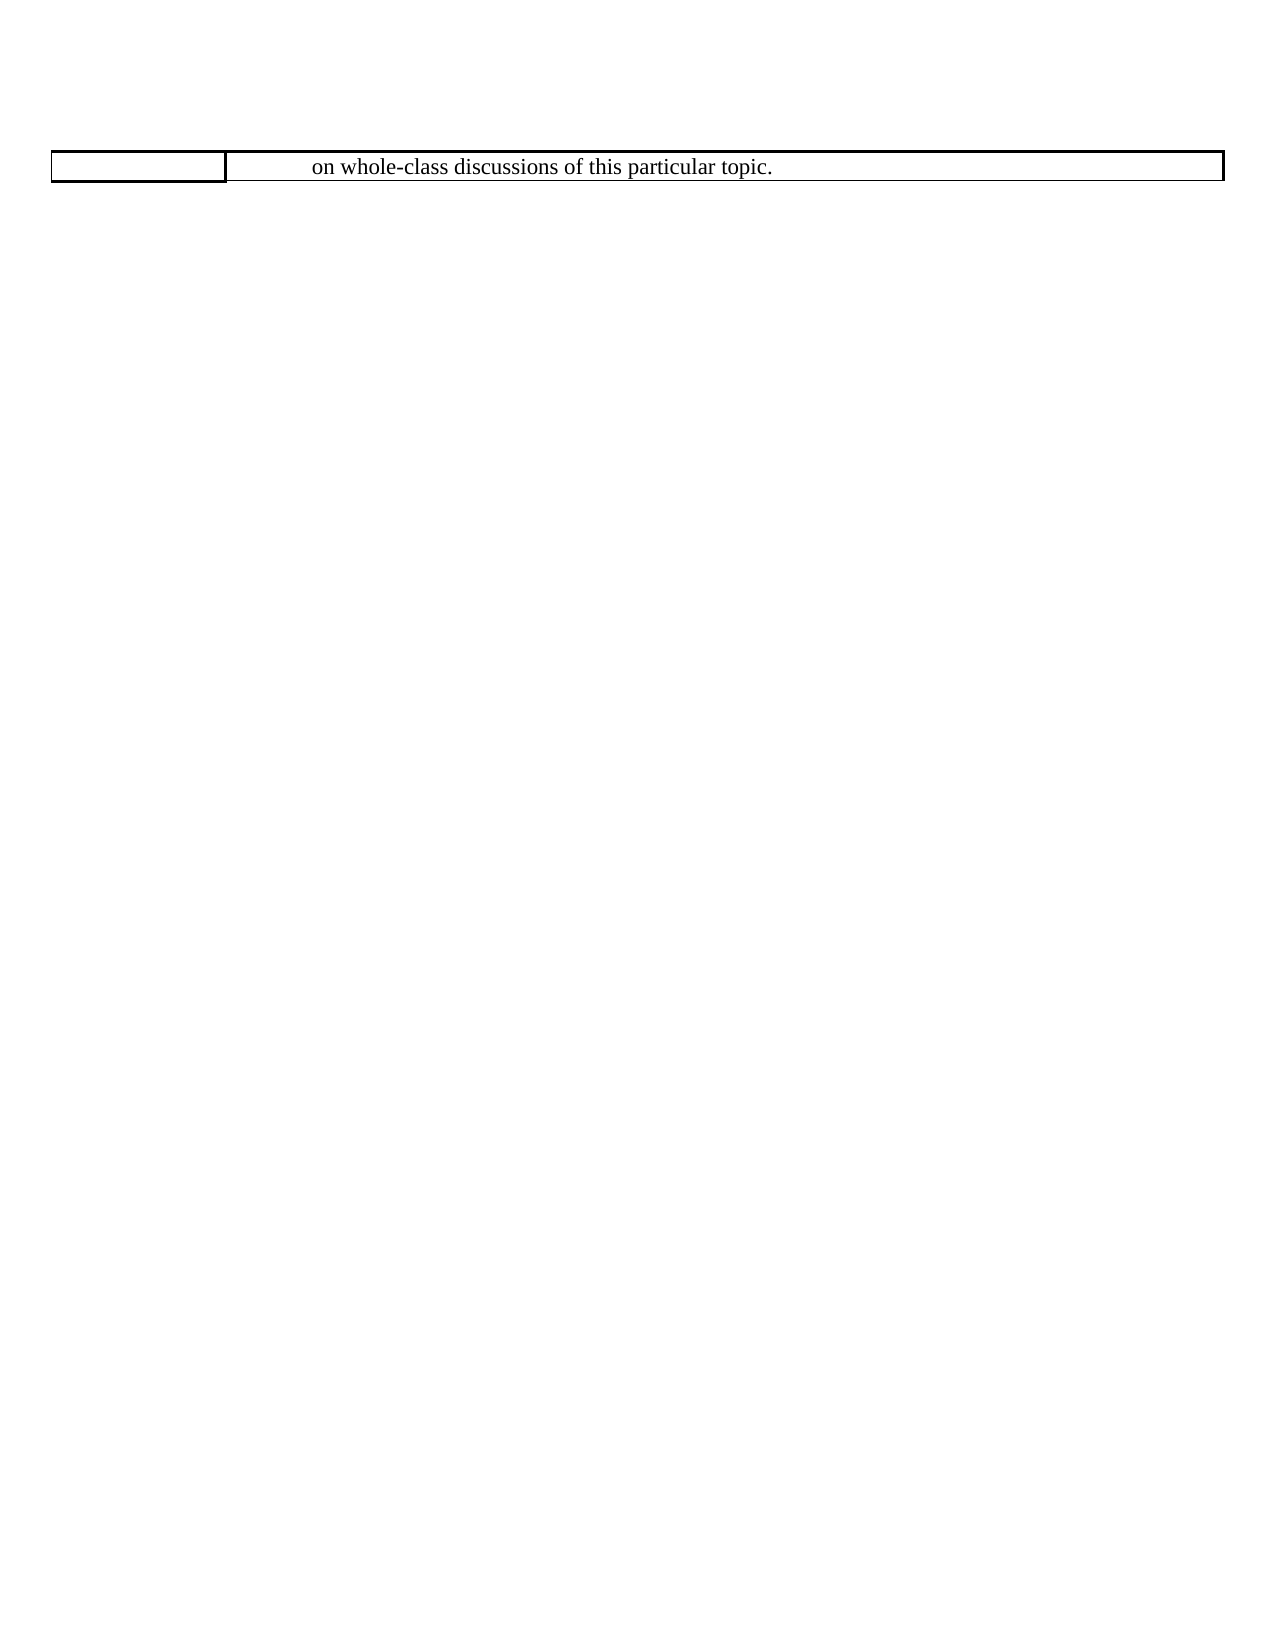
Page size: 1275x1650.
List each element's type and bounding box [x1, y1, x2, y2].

table_cell [52, 153, 224, 179]
table_cell [227, 153, 1222, 179]
